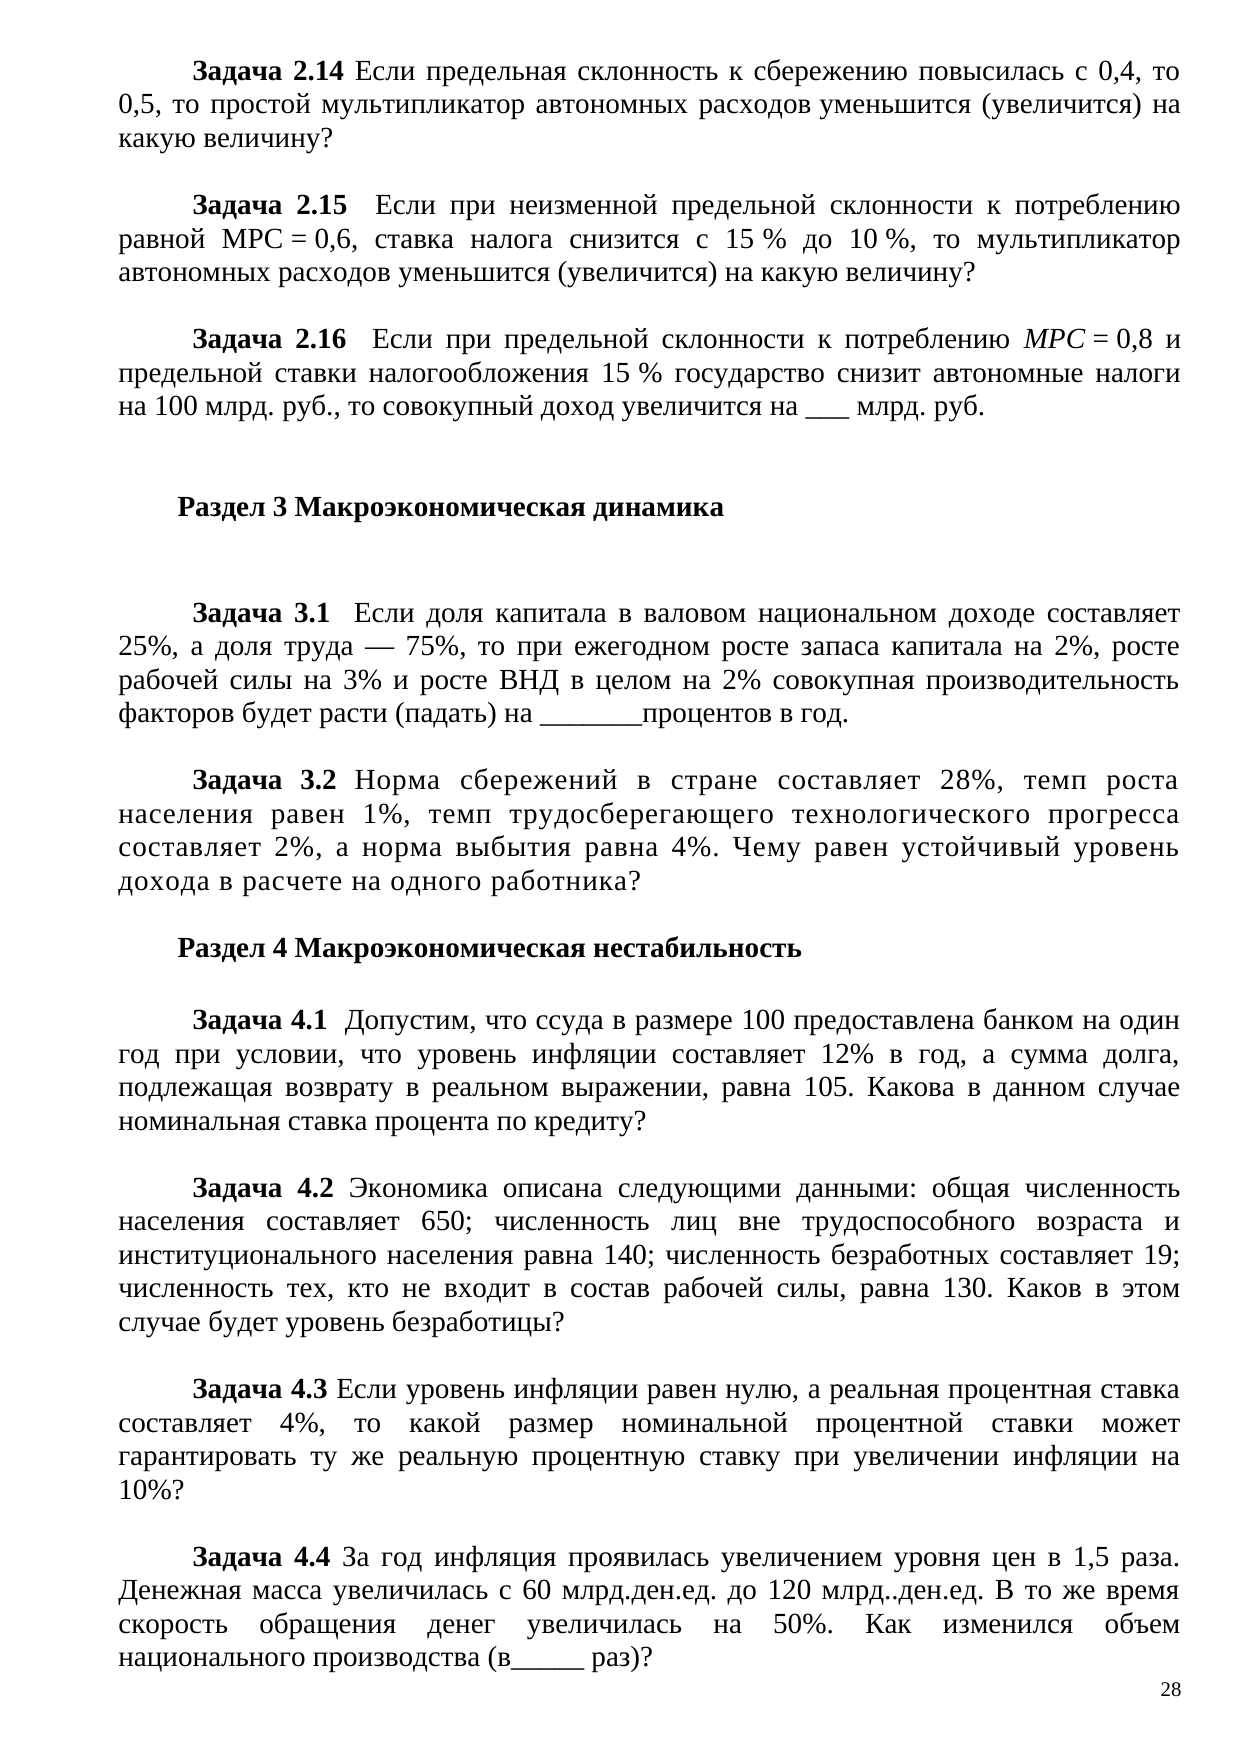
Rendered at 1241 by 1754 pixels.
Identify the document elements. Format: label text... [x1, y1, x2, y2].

text Задача 4.3 Если уровень инфляции равен нулю, а реальная процентная ставка составляет 4%, то какой размер номинальной процентной ставки может гарантировать ту же реальную процентную ставку при увеличении инфляции на 10%? [118, 1371, 1181, 1505]
list Задача 2.14 Если предельная склонность к сбережению повысилась с 0,4, то 0,5, то простой мультипликатор автономных расходов уменьшится (увеличится) на какую величину? [118, 53, 1181, 154]
text Задача 4.2 Экономика описана следующими данными: общая численность населения составляет 650; численность лиц вне трудоспособного возраста и институционального населения равна 140; численность безработных составляет 19; численность тех, кто не входит в состав рабочей силы, равна 130. Каков в этом случае будет уровень безработицы? [118, 1170, 1181, 1338]
list Задача 2.15 Если при неизменной предельной склонности к потреблению равной МРС = 0,6, ставка налога снизится с 15 % до 10 %, то мультипликатор автономных расходов уменьшится (увеличится) на какую величину? [118, 187, 1181, 288]
list Задача 2.16 Если при предельной склонности к потреблению МРС = 0,8 и предельной ставки налогообложения 15 % государство снизит автономные налоги на 100 млрд. руб., то совокупный доход увеличится на ___ млрд. руб. [118, 321, 1181, 422]
text Задача 3.2 Норма сбережений в стране составляет 28%, темп роста населения равен 1%, темп трудосберегающего технологического прогресса составляет 2%, а норма выбытия равна 4%. Чему равен устойчивый уровень дохода в расчете на одного работника? [118, 762, 1181, 897]
text Раздел 3 Макроэкономическая динамика [118, 489, 1181, 523]
text Задача 4.1 Допустим, что ссуда в размере 100 предоставлена банком на один год при условии, что уровень инфляции составляет 12% в год, а сумма долга, подлежащая возврату в реальном выражении, равна 105. Какова в данном случае номинальная ставка процента по кредиту? [118, 1002, 1181, 1136]
text Задача 3.1 Если доля капитала в валовом национальном доходе составляет 25%, а доля труда — 75%, то при ежегодном росте запаса капитала на 2%, росте рабочей силы на 3% и росте ВНД в целом на 2% совокупная производительность факторов будет расти (падать) на _______процентов в год. [118, 595, 1181, 729]
text Раздел 4 Макроэкономическая нестабильность [118, 930, 1181, 964]
text Задача 4.4 За год инфляция проявилась увеличением уровня цен в 1,5 раза. Денежная масса увеличилась с 60 млрд.ден.ед. до 120 млрд..ден.ед. В то же время скорость обращения денег увеличилась на 50%. Как изменился объем национального производства (в_____ раз)? [118, 1539, 1181, 1673]
